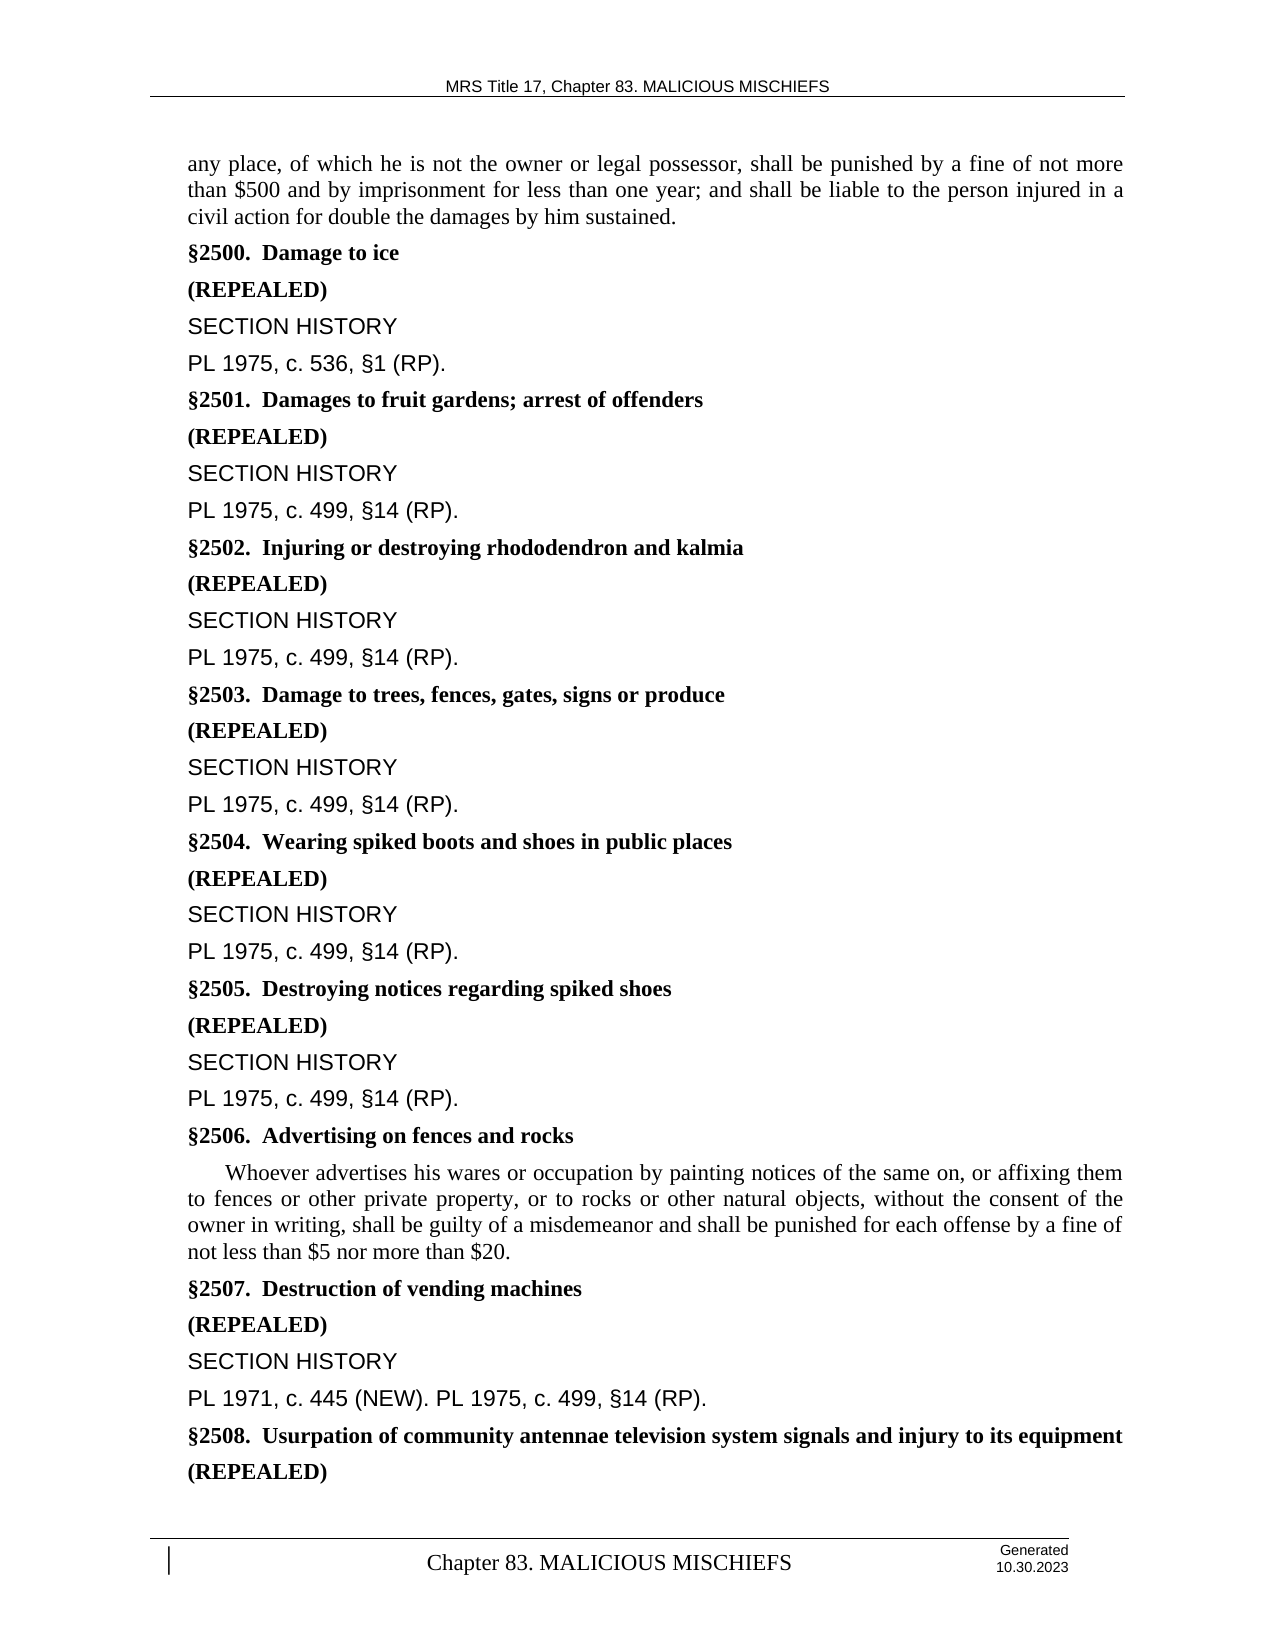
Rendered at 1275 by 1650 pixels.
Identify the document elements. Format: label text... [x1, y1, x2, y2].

text PL 1971, c. 445 (NEW). PL 1975, c. 499, §14 (RP). [187, 1385, 1125, 1411]
text PL 1975, c. 499, §14 (RP). [187, 497, 1125, 523]
text §2502. Injuring or destroying rhododendron and kalmia [187, 534, 1125, 560]
text (REPEALED) [187, 276, 1125, 303]
text PL 1975, c. 499, §14 (RP). [187, 938, 1125, 964]
text SECTION HISTORY [187, 901, 1125, 928]
text (REPEALED) [187, 1458, 1125, 1485]
text PL 1975, c. 499, §14 (RP). [187, 644, 1125, 670]
text SECTION HISTORY [187, 313, 1125, 339]
text §2508. Usurpation of community antennae television system signals and injury to its equipment [187, 1422, 1125, 1448]
text §2504. Wearing spiked boots and shoes in public places [187, 828, 1125, 854]
text SECTION HISTORY [187, 1048, 1125, 1075]
text §2505. Destroying notices regarding spiked shoes [187, 975, 1125, 1001]
text §2507. Destruction of vending machines [187, 1274, 1125, 1301]
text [187, 150, 1125, 229]
text §2500. Damage to ice [187, 239, 1125, 266]
text (REPEALED) [187, 570, 1125, 597]
text (REPEALED) [187, 717, 1125, 744]
text (REPEALED) [187, 423, 1125, 450]
text SECTION HISTORY [187, 1348, 1125, 1374]
text (REPEALED) [187, 1311, 1125, 1338]
text §2503. Damage to trees, fences, gates, signs or produce [187, 681, 1125, 707]
text SECTION HISTORY [187, 607, 1125, 633]
text PL 1975, c. 499, §14 (RP). [187, 1085, 1125, 1112]
text SECTION HISTORY [187, 754, 1125, 781]
text (REPEALED) [187, 864, 1125, 891]
text SECTION HISTORY [187, 460, 1125, 486]
text PL 1975, c. 499, §14 (RP). [187, 791, 1125, 817]
text §2506. Advertising on fences and rocks [187, 1122, 1125, 1148]
text PL 1975, c. 536, §1 (RP). [187, 350, 1125, 376]
text (REPEALED) [187, 1012, 1125, 1038]
text §2501. Damages to fruit gardens; arrest of offenders [187, 387, 1125, 413]
text Whoever advertises his wares or occupation by painting notices of the same on, or affixing them to fences or other private property, or to rocks or other natural objects, without the consent of the owner in writing, shall be guilty of a misdemeanor and shall be punished for each offense by a fine of not less than $5 nor more than $20. [187, 1159, 1125, 1264]
